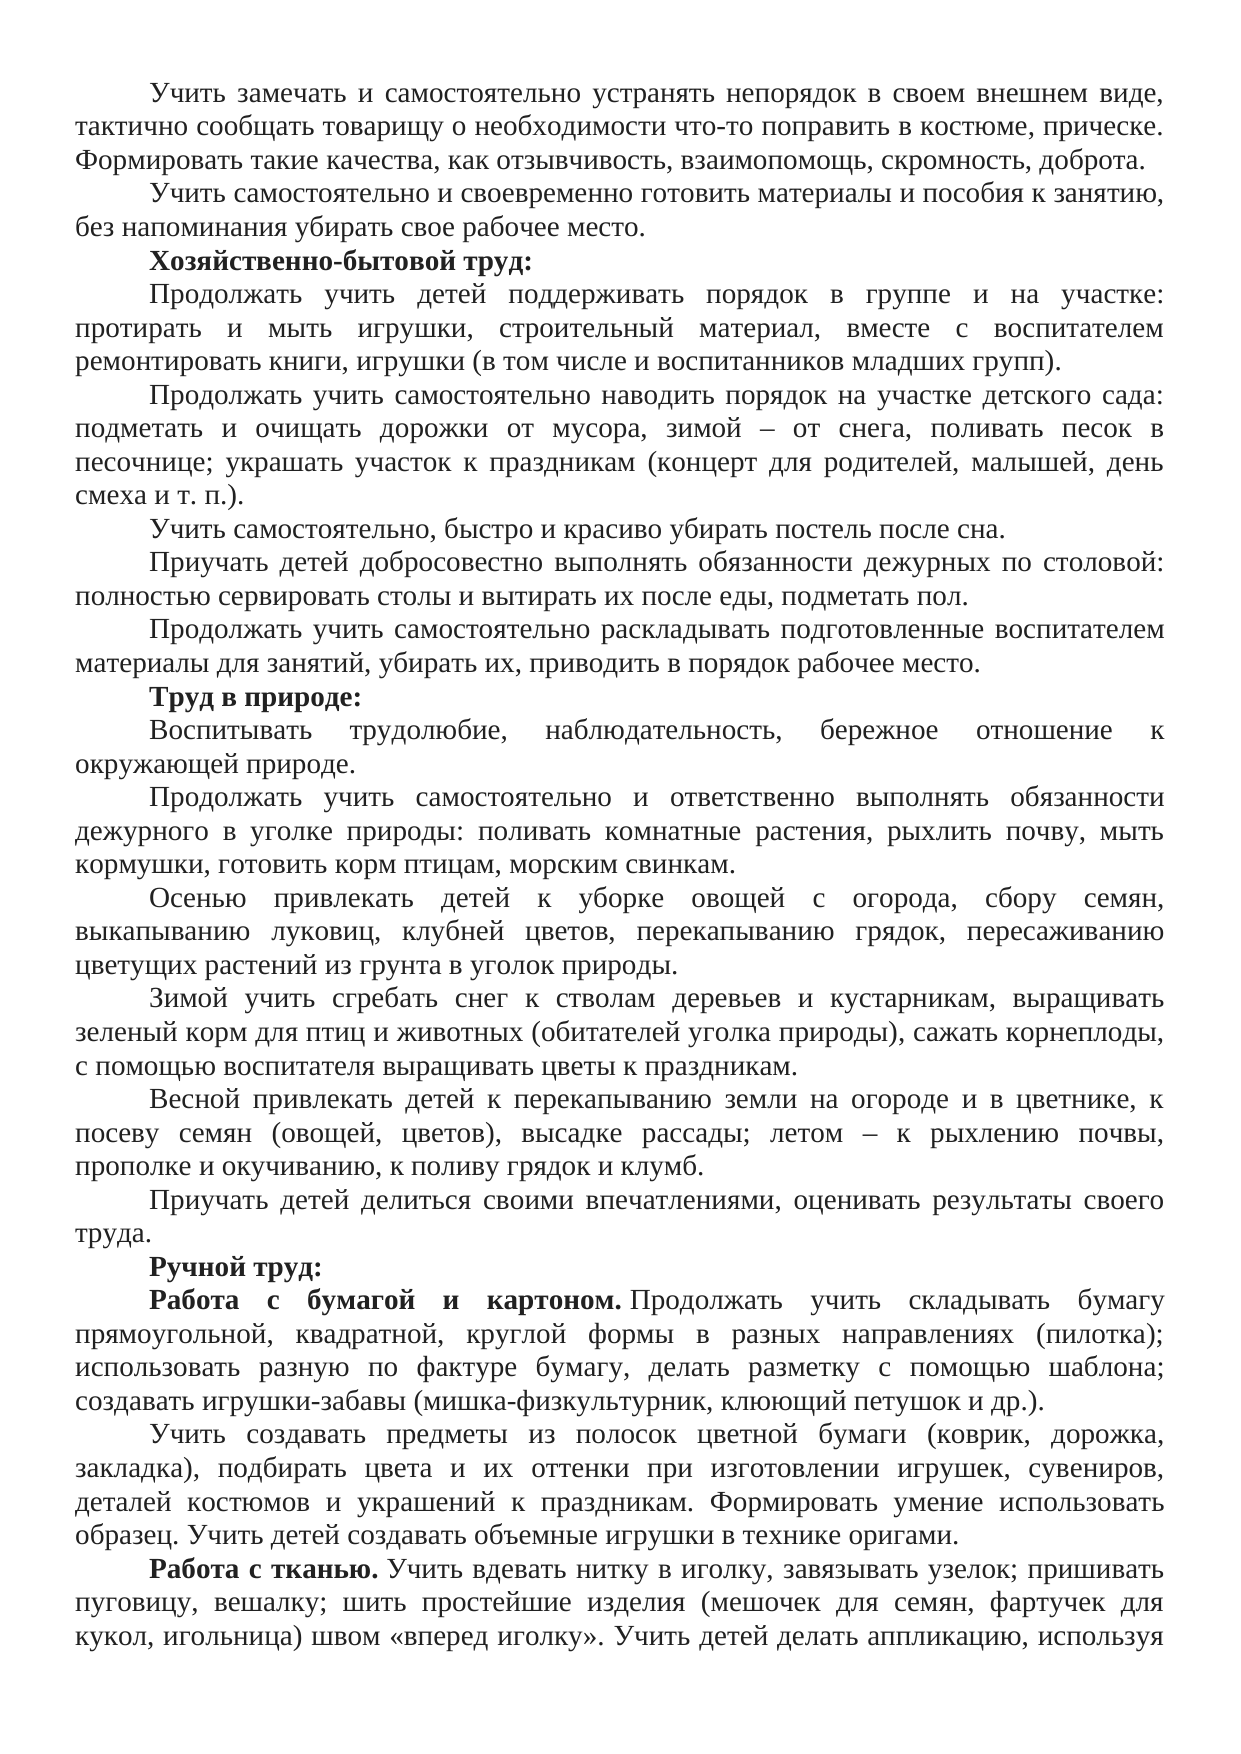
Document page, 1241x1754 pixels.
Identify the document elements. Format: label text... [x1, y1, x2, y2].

text Хозяйственно-бытовой труд: [75, 243, 1165, 276]
text Учить создавать предметы из полосок цветной бумаги (коврик, дорожка, закладка), подбирать цвета и их оттенки при изготовлении игрушек, сувениров, деталей костюмов и украшений к праздникам. Формировать умение использовать образец. Учить детей создавать объемные игрушки в технике оригами. [75, 1417, 1165, 1551]
text Осенью привлекать детей к уборке овощей с огорода, сбору семян, выкапыванию луковиц, клубней цветов, перекапыванию грядок, пересаживанию цветущих растений из грунта в уголок природы. [75, 880, 1165, 981]
text Учить замечать и самостоятельно устранять непорядок в своем внешнем виде, тактично сообщать товарищу о необходимости что-то поправить в костюме, прическе. Формировать такие качества, как отзывчивость, взаимопомощь, скромность, доброта. [75, 75, 1165, 176]
text Приучать детей добросовестно выполнять обязанности дежурных по столовой: полностью сервировать столы и вытирать их после еды, подметать пол. [75, 544, 1165, 612]
text Ручной труд: [75, 1249, 1165, 1282]
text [75, 1551, 1165, 1651]
text Учить самостоятельно и своевременно готовить материалы и пособия к занятию, без напоминания убирать свое рабочее место. [75, 176, 1165, 243]
text Зимой учить сгребать снег к стволам деревьев и кустарникам, выращивать зеленый корм для птиц и животных (обитателей уголка природы), сажать корнеплоды, с помощью воспитателя выращивать цветы к праздникам. [75, 981, 1165, 1081]
text Весной привлекать детей к перекапыванию земли на огороде и в цветнике, к посеву семян (овощей, цветов), высадке рассады; летом – к рыхлению почвы, прополке и окучиванию, к поливу грядок и клумб. [75, 1081, 1165, 1182]
text Приучать детей делиться своими впечатлениями, оценивать результаты своего труда. [75, 1182, 1165, 1249]
text Учить самостоятельно, быстро и красиво убирать постель после сна. [75, 511, 1165, 544]
text Продолжать учить самостоятельно и ответственно выполнять обязанности дежурного в уголке природы: поливать комнатные растения, рыхлить почву, мыть кормушки, готовить корм птицам, морским свинкам. [75, 779, 1165, 880]
text Работа с бумагой и картоном. Продолжать учить складывать бумагу прямоугольной, квадратной, круглой формы в разных направлениях (пилотка); использовать разную по фактуре бумагу, делать разметку с помощью шаблона; создавать игрушки-забавы (мишка-физкультурник, клюющий петушок и др.). [75, 1282, 1165, 1417]
text Продолжать учить самостоятельно наводить порядок на участке детского сада: подметать и очищать дорожки от мусора, зимой – от снега, поливать песок в песочнице; украшать участок к праздникам (концерт для родителей, малышей, день смеха и т. п.). [75, 377, 1165, 511]
text Продолжать учить детей поддерживать порядок в группе и на участке: протирать и мыть игрушки, строительный материал, вместе с воспитателем ремонтировать книги, игрушки (в том числе и воспитанников младших групп). [75, 276, 1165, 377]
text Продолжать учить самостоятельно раскладывать подготовленные воспитателем материалы для занятий, убирать их, приводить в порядок рабочее место. [75, 612, 1165, 679]
text Труд в природе: [75, 679, 1165, 712]
text Воспитывать трудолюбие, наблюдательность, бережное отношение к окружающей природе. [75, 712, 1165, 779]
